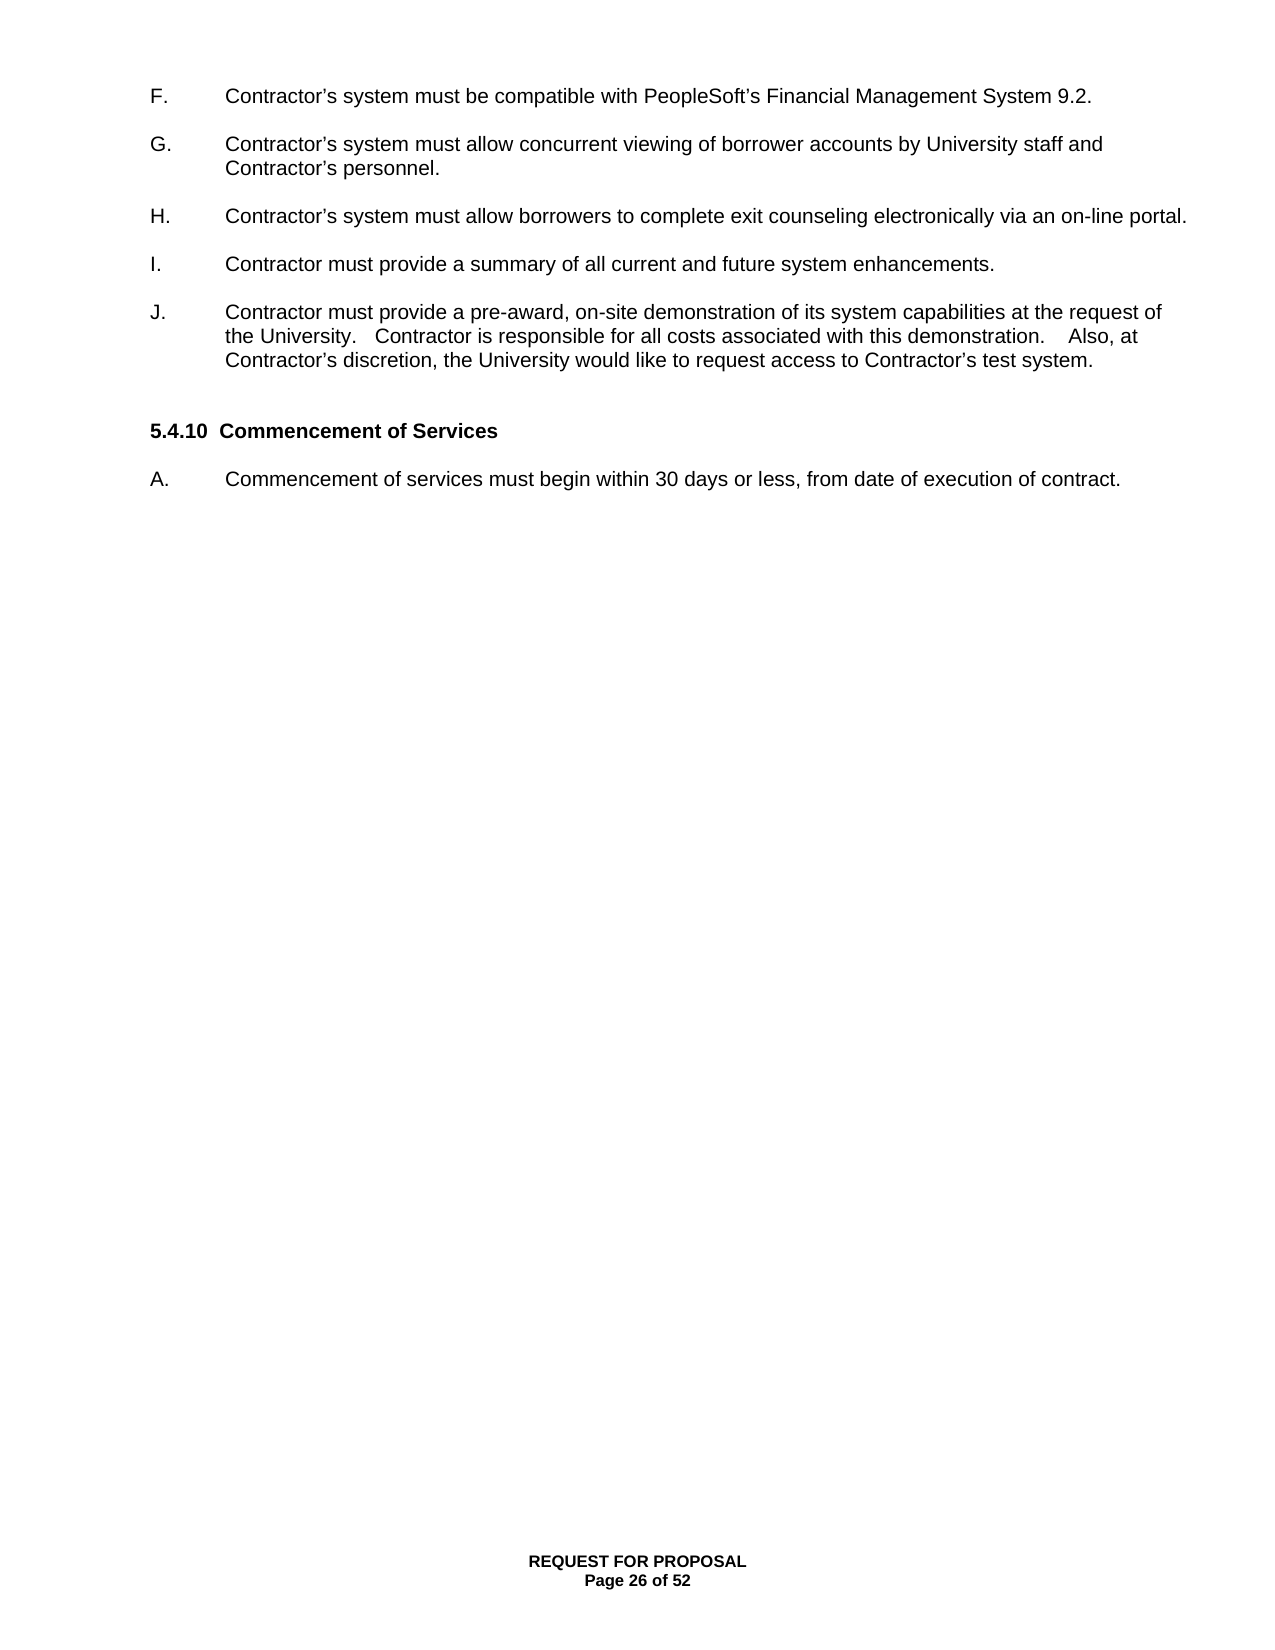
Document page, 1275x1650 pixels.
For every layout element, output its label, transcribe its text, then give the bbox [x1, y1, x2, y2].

list Contractor’s system must allow borrowers to complete exit counseling electronically via an on-line portal. [150, 204, 1200, 228]
list Contractor’s system must allow concurrent viewing of borrower accounts by University staff and Contractor’s personnel. [150, 132, 1200, 180]
text 5.4.10 Commencement of Services [75, 419, 1200, 443]
list Contractor must provide a summary of all current and future system enhancements. [150, 252, 1200, 276]
list Contractor’s system must be compatible with PeopleSoft’s Financial Management System 9.2. [150, 84, 1200, 108]
list Contractor must provide a pre-award, on-site demonstration of its system capabilities at the request of the University. Contractor is responsible for all costs associated with this demonstration. Also, at Contractor’s discretion, the University would like to request access to Contractor’s test system. [150, 299, 1200, 371]
text A. Commencement of services must begin within 30 days or less, from date of execution of contract. [150, 467, 1200, 491]
